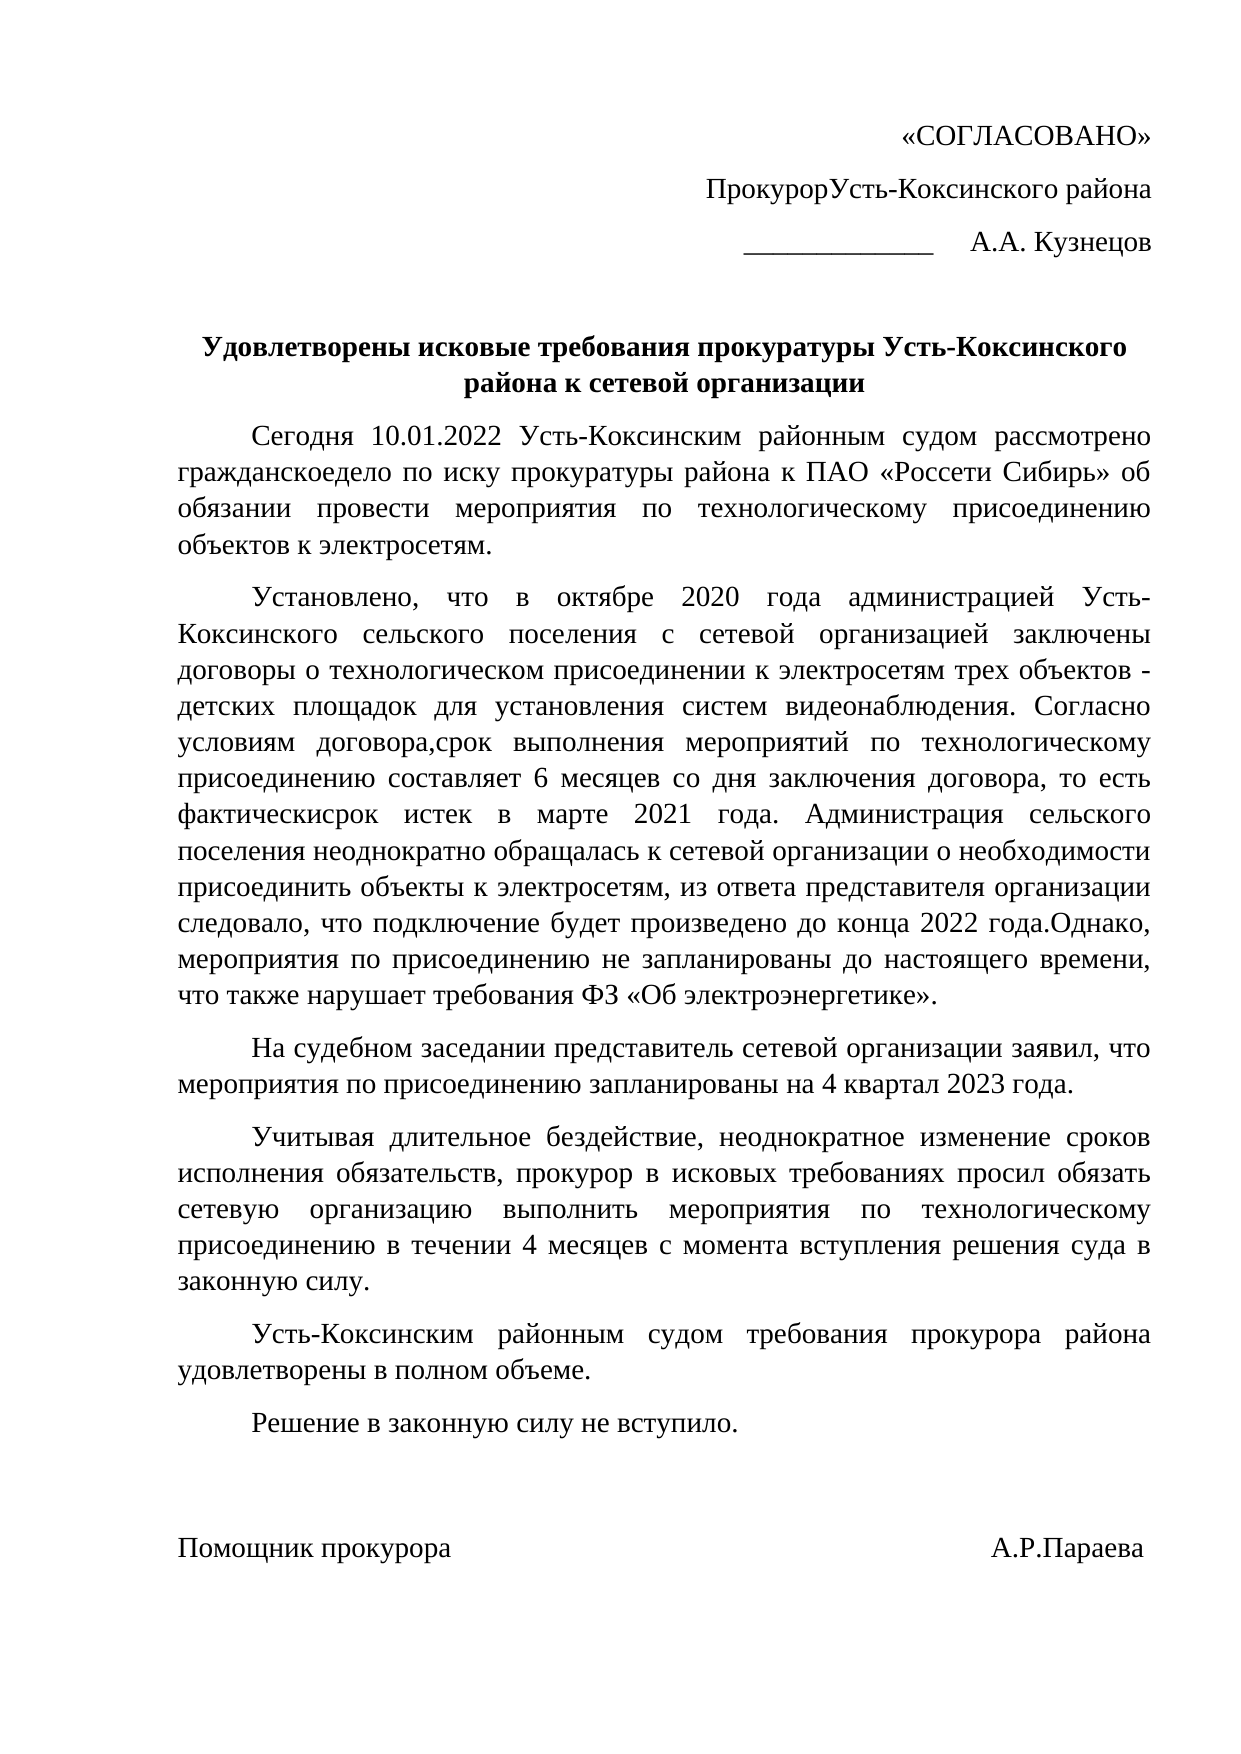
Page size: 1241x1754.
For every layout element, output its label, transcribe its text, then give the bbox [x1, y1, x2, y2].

text ПрокурорУсть-Коксинского района [177, 171, 1152, 204]
text На судебном заседании представитель сетевой организации заявил, что мероприятия по присоединению запланированы на 4 квартал 2023 года. [177, 1030, 1152, 1100]
text Помощник прокурора А.Р.Параева [177, 1530, 1152, 1564]
text Решение в законную силу не вступило. [177, 1405, 1152, 1439]
text «СОГЛАСОВАНО» [177, 118, 1152, 152]
text Сегодня 10.01.2022 Усть-Коксинским районным судом рассмотрено гражданскоедело по иску прокуратуры района к ПАО «Россети Сибирь» об обязании провести мероприятия по технологическому присоединению объектов к электросетям. [177, 418, 1152, 560]
text _____________ А.А. Кузнецов [177, 224, 1152, 257]
text Усть-Коксинским районным судом требования прокурора района удовлетворены в полном объеме. [177, 1316, 1152, 1386]
text Удовлетворены исковые требования прокуратуры Усть-Коксинского района к сетевой организации [177, 329, 1152, 399]
text Установлено, что в октябре 2020 года администрацией Усть-Коксинского сельского поселения с сетевой организацией заключены договоры о технологическом присоединении к электросетям трех объектов - детских площадок для установления систем видеонаблюдения. Согласно условиям договора,срок выполнения мероприятий по технологическому присоединению составляет 6 месяцев со дня заключения договора, то есть фактическисрок истек в марте 2021 года. Администрация сельского поселения неоднократно обращалась к сетевой организации о необходимости присоединить объекты к электросетям, из ответа представителя организации следовало, что подключение будет произведено до конца 2022 года.Однако, мероприятия по присоединению не запланированы до настоящего времени, что также нарушает требования ФЗ «Об электроэнергетике». [177, 579, 1152, 1011]
text Учитывая длительное бездействие, неоднократное изменение сроков исполнения обязательств, прокурор в исковых требованиях просил обязать сетевую организацию выполнить мероприятия по технологическому присоединению в течении 4 месяцев с момента вступления решения суда в законную силу. [177, 1119, 1152, 1297]
